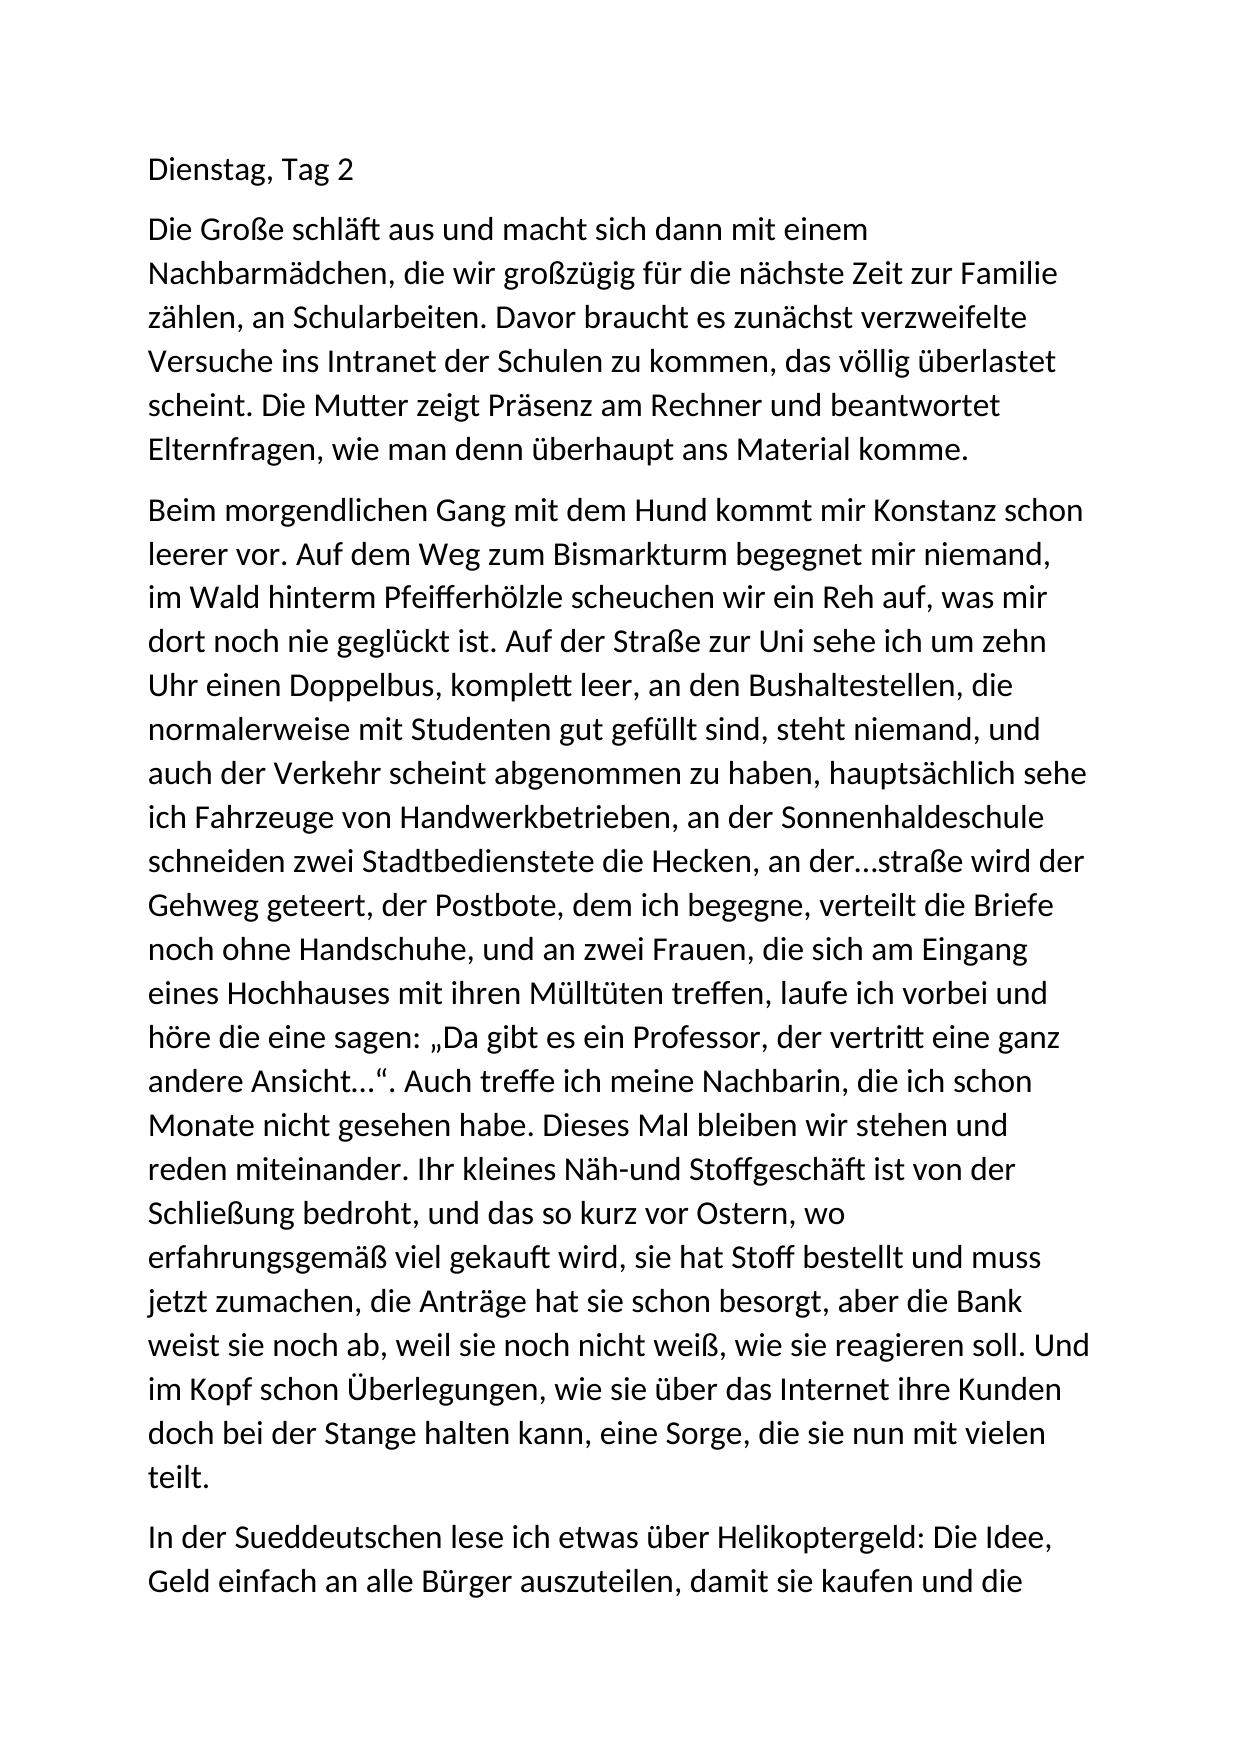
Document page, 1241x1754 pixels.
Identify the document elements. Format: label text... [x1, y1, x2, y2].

text Die Große schläft aus und macht sich dann mit einem Nachbarmädchen, die wir großzügig für die nächste Zeit zur Familie zählen, an Schularbeiten. Davor braucht es zunächst verzweifelte Versuche ins Intranet der Schulen zu kommen, das völlig überlastet scheint. Die Mutter zeigt Präsenz am Rechner und beantwortet Elternfragen, wie man denn überhaupt ans Material komme. [148, 208, 1093, 469]
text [148, 1516, 1093, 1601]
text Dienstag, Tag 2 [148, 148, 1093, 188]
text Beim morgendlichen Gang mit dem Hund kommt mir Konstanz schon leerer vor. Auf dem Weg zum Bismarkturm begegnet mir niemand, im Wald hinterm Pfeifferhölzle scheuchen wir ein Reh auf, was mir dort noch nie geglückt ist. Auf der Straße zur Uni sehe ich um zehn Uhr einen Doppelbus, komplett leer, an den Bushaltestellen, die normalerweise mit Studenten gut gefüllt sind, steht niemand, und auch der Verkehr scheint abgenommen zu haben, hauptsächlich sehe ich Fahrzeuge von Handwerkbetrieben, an der Sonnenhaldeschule schneiden zwei Stadtbedienstete die Hecken, an der…straße wird der Gehweg geteert, der Postbote, dem ich begegne, verteilt die Briefe noch ohne Handschuhe, und an zwei Frauen, die sich am Eingang eines Hochhauses mit ihren Mülltüten treffen, laufe ich vorbei und höre die eine sagen: „Da gibt es ein Professor, der vertritt eine ganz andere Ansicht…“. Auch treffe ich meine Nachbarin, die ich schon Monate nicht gesehen habe. Dieses Mal bleiben wir stehen und reden miteinander. Ihr kleines Näh-und Stoffgeschäft ist von der Schließung bedroht, und das so kurz vor Ostern, wo erfahrungsgemäß viel gekauft wird, sie hat Stoff bestellt und muss jetzt zumachen, die Anträge hat sie schon besorgt, aber die Bank weist sie noch ab, weil sie noch nicht weiß, wie sie reagieren soll. Und im Kopf schon Überlegungen, wie sie über das Internet ihre Kunden doch bei der Stange halten kann, eine Sorge, die sie nun mit vielen teilt. [148, 489, 1093, 1496]
